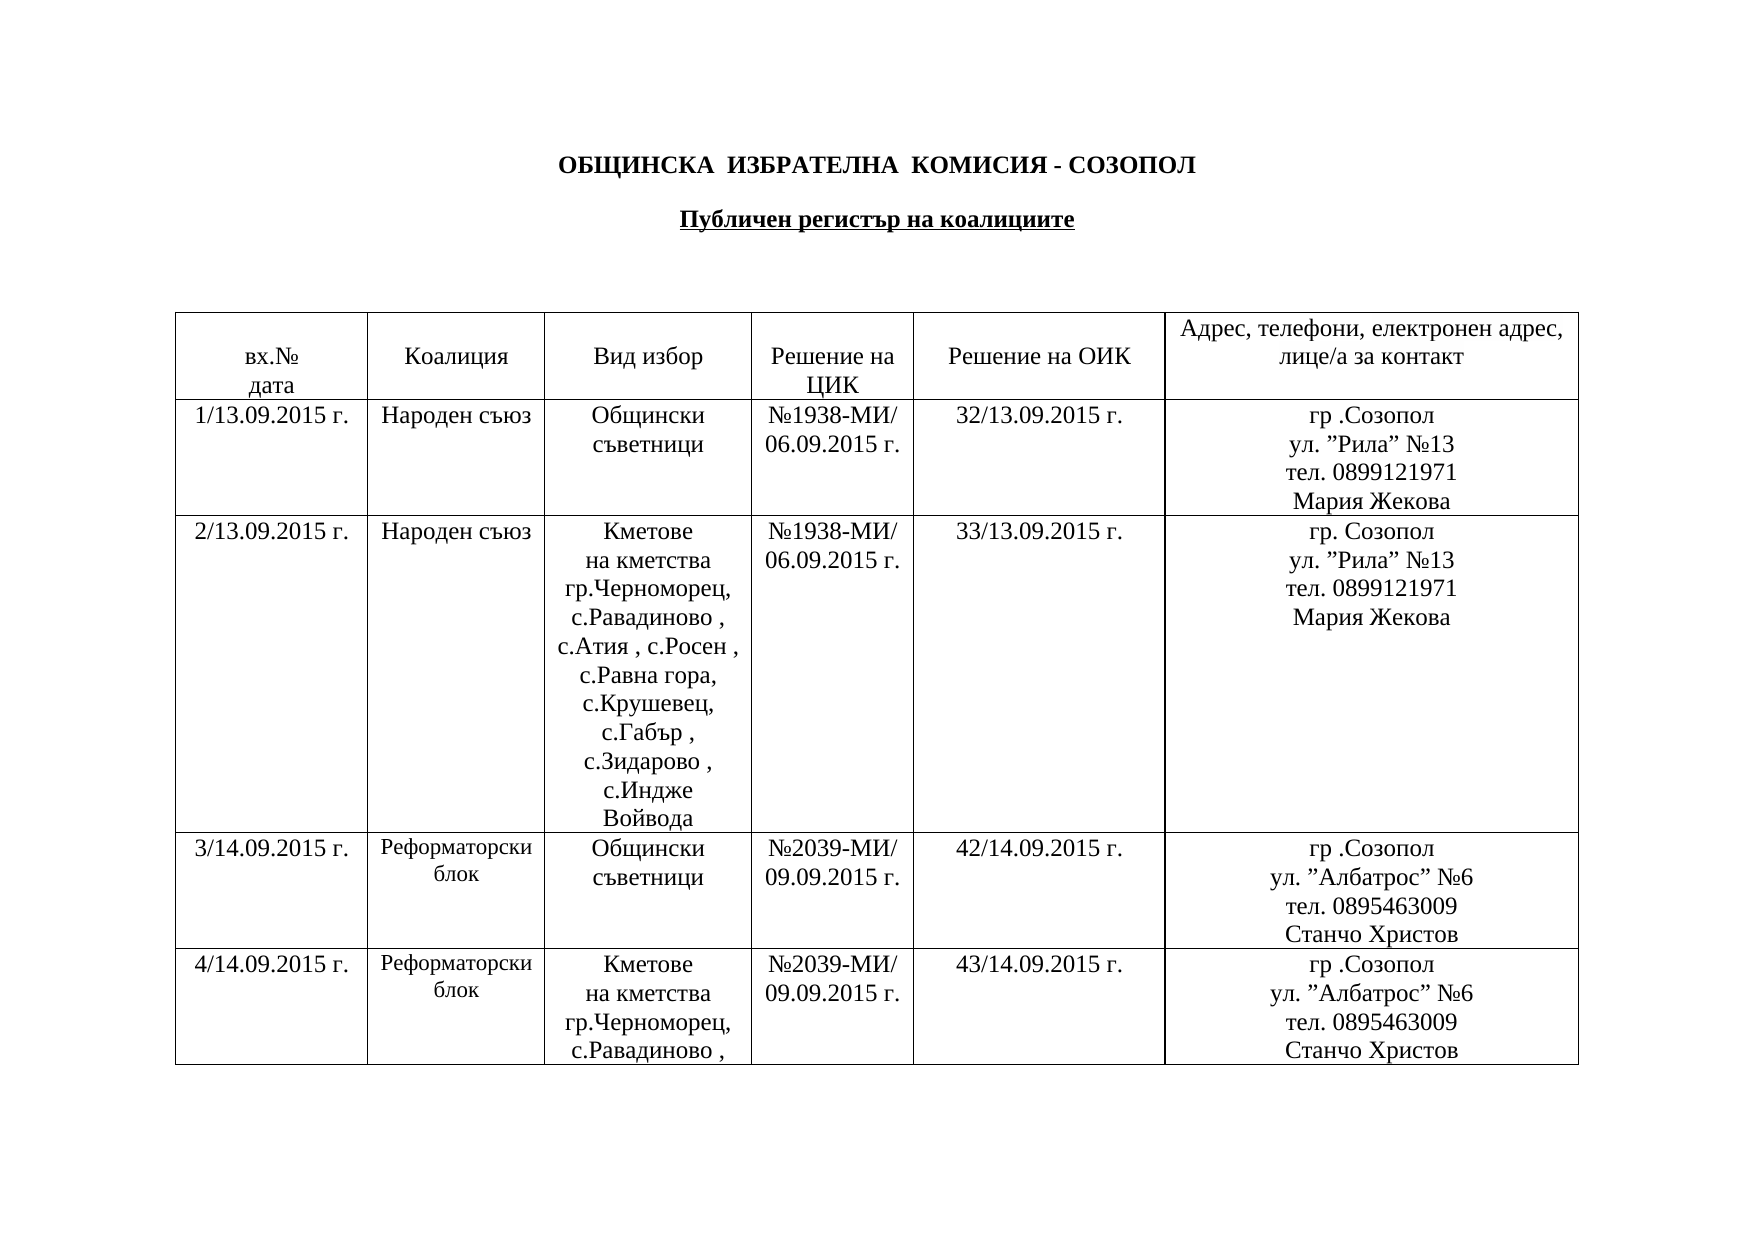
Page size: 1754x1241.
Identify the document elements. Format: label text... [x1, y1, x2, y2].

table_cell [752, 949, 913, 1064]
table_cell 4/14.09.2015 г. [176, 949, 367, 1064]
table_cell Народен съюз [368, 516, 544, 832]
text ОБЩИНСКА ИЗБРАТЕЛНА КОМИСИЯ - СОЗОПОЛ [150, 150, 1604, 179]
table_header Решение на ЦИК [752, 313, 913, 399]
table_cell Реформаторски блок [368, 949, 544, 1064]
table_cell Народен съюз [368, 400, 544, 515]
table_cell 42/14.09.2015 г. [914, 833, 1164, 948]
table_header вх.№ дата [176, 313, 367, 399]
table_cell №1938-МИ/ 06.09.2015 г. [752, 516, 913, 832]
table_cell Общински съветници [545, 400, 751, 515]
table_cell 2/13.09.2015 г. [176, 516, 367, 832]
table_header Решение на ОИК [914, 313, 1164, 399]
table_cell №2039-МИ/ 09.09.2015 г. [752, 833, 913, 948]
table_cell 43/14.09.2015 г. [914, 949, 1164, 1064]
table_cell 32/13.09.2015 г. [914, 400, 1164, 515]
table_cell Общински съветници [545, 833, 751, 948]
table_cell Кметове на кметства гр.Черноморец, с.Равадиново , с.Атия , с.Росен , с.Равна гора, с.Крушевец, с.Габър , с.Зидарово , с.Индже Войвода [545, 516, 751, 832]
text Публичен регистър на коалициите [150, 204, 1604, 233]
table_cell 33/13.09.2015 г. [914, 516, 1164, 832]
table_header Коалиция [368, 313, 544, 399]
table_cell гр .Созопол ул. ”Рила” №13 тел. 0899121971 Мария Жекова [1166, 400, 1578, 515]
table_header Адрес, телефони, eлектронен адрес, лице/а за контакт [1166, 313, 1578, 399]
table_cell гр .Созопол ул. ”Албатрос” №6 тел. 0895463009 Станчо Христов [1166, 833, 1578, 948]
table_header Вид избор [545, 313, 751, 399]
table_cell гр. Созопол ул. ”Рила” №13 тел. 0899121971 Мария Жекова [1166, 516, 1578, 832]
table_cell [1166, 949, 1578, 1064]
table_cell №1938-МИ/ 06.09.2015 г. [752, 400, 913, 515]
table_cell Реформаторски блок [368, 833, 544, 948]
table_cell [545, 949, 751, 1064]
table_cell 3/14.09.2015 г. [176, 833, 367, 948]
table_cell 1/13.09.2015 г. [176, 400, 367, 515]
